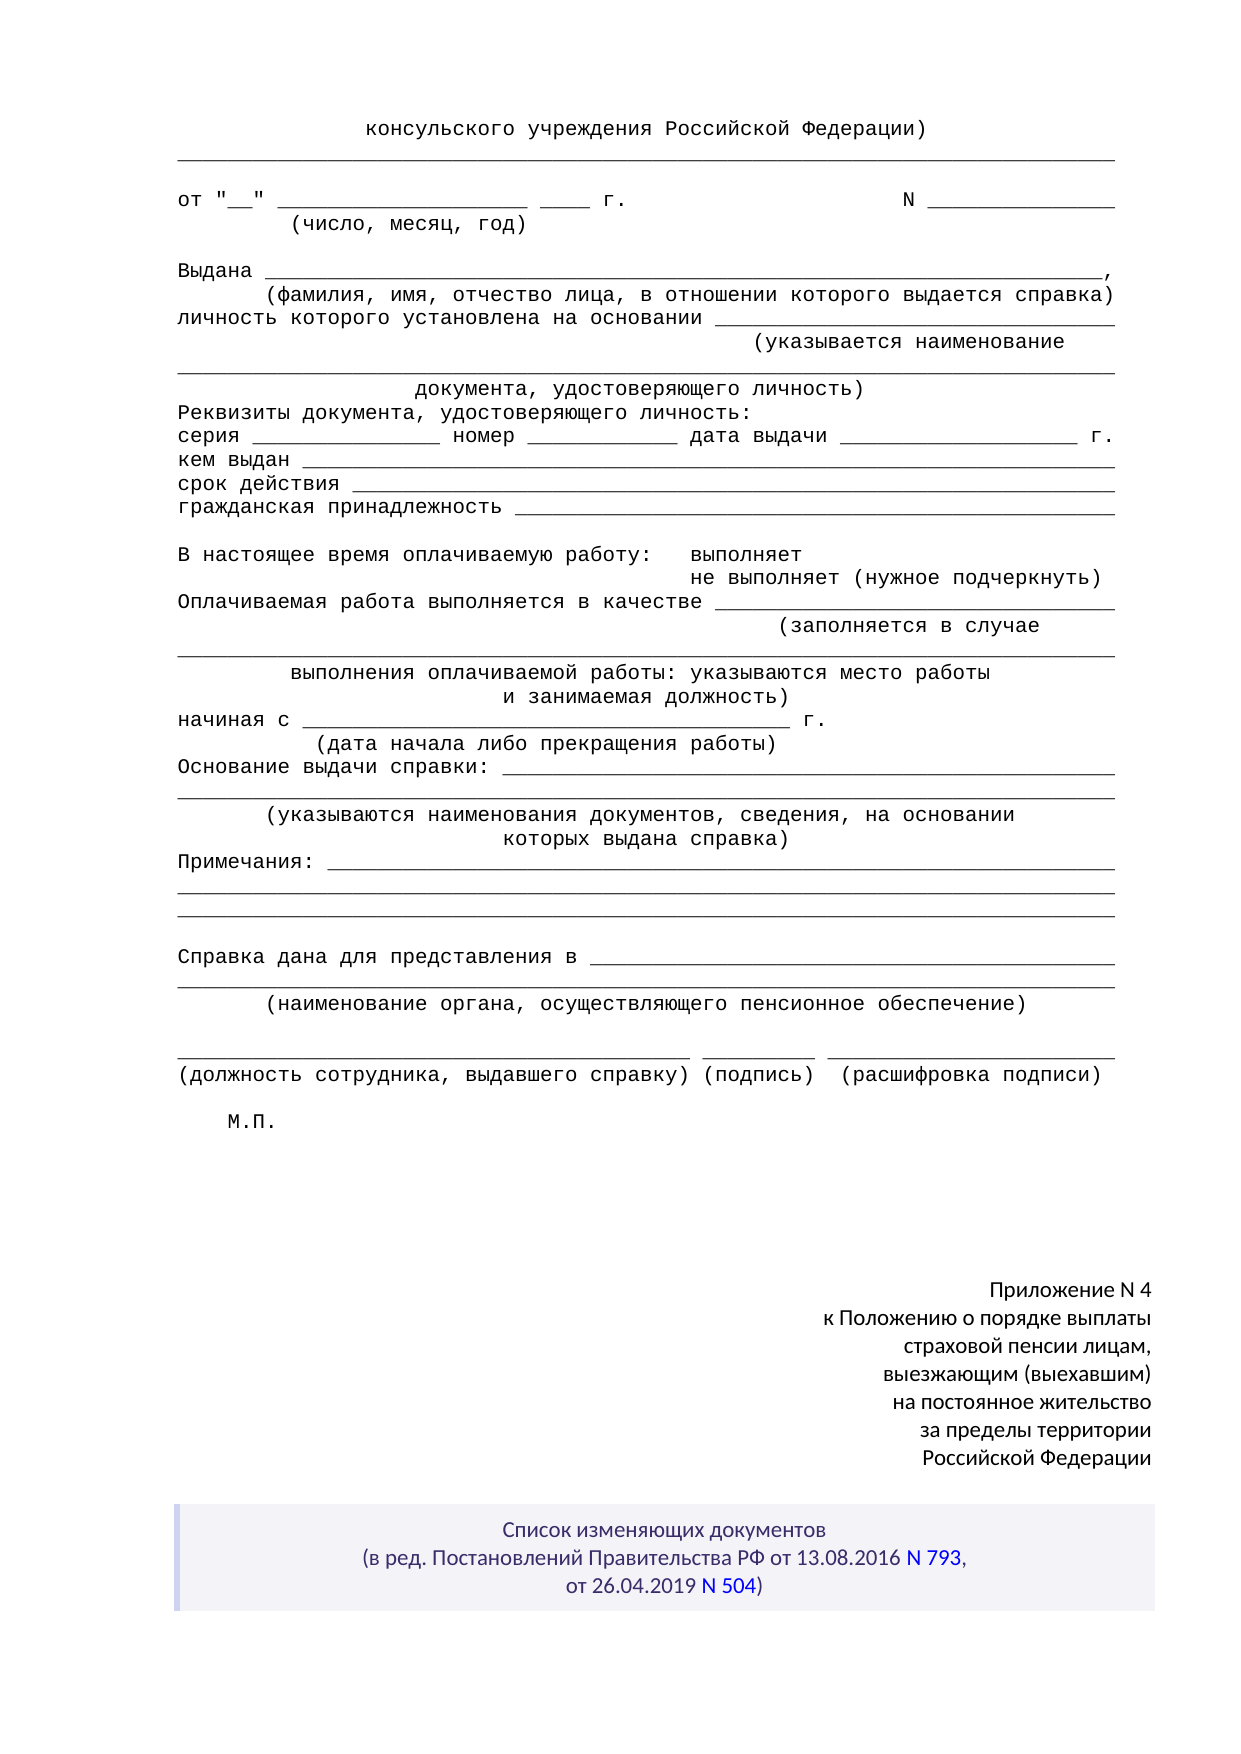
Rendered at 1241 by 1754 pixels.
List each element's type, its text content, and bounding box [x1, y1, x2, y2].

text выполнения оплачиваемой работы: указываются место работы [177, 662, 1152, 686]
text (фамилия, имя, отчество лица, в отношении которого выдается справка) [177, 284, 1152, 307]
text ___________________________________________________________________________ [177, 969, 1152, 993]
text (число, месяц, год) [177, 213, 1152, 236]
text страховой пенсии лицам, [177, 1331, 1152, 1359]
table_header Список изменяющих документов (в ред. Постановлений Правительства РФ от 13.08.2016 N 793, от 26.04.2019 N 504) [180, 1504, 1149, 1611]
text (заполняется в случае [177, 615, 1152, 638]
text серия _______________ номер ____________ дата выдачи ___________________ г. [177, 426, 1152, 449]
text ___________________________________________________________________________ [177, 780, 1152, 804]
text (указывается наименование [177, 331, 1152, 354]
text гражданская принадлежность ________________________________________________ [177, 496, 1152, 520]
text (указываются наименования документов, сведения, на основании [177, 804, 1152, 827]
text Примечания: _______________________________________________________________ [177, 851, 1152, 875]
text ___________________________________________________________________________ [177, 354, 1152, 378]
text ___________________________________________________________________________ [177, 638, 1152, 662]
text М.П. [177, 1111, 1152, 1135]
text (должность сотрудника, выдавшего справку) (подпись) (расшифровка подписи) [177, 1064, 1152, 1088]
text на постоянное жительство [177, 1387, 1152, 1415]
text ___________________________________________________________________________ [177, 875, 1152, 898]
text Оплачиваемая работа выполняется в качестве ________________________________ [177, 591, 1152, 615]
text Российской Федерации [177, 1443, 1152, 1471]
text Реквизиты документа, удостоверяющего личность: [177, 402, 1152, 426]
text и занимаемая должность) [177, 686, 1152, 709]
text (дата начала либо прекращения работы) [177, 733, 1152, 757]
text от "__" ____________________ ____ г. N _______________ [177, 189, 1152, 213]
text Приложение N 4 [177, 1275, 1152, 1303]
text (наименование органа, осуществляющего пенсионное обеспечение) [177, 993, 1152, 1017]
text Справка дана для представления в __________________________________________ [177, 946, 1152, 969]
text не выполняет (нужное подчеркнуть) [177, 567, 1152, 591]
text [177, 142, 1152, 165]
text ___________________________________________________________________________ [177, 898, 1152, 922]
text срок действия _____________________________________________________________ [177, 473, 1152, 496]
text Выдана ___________________________________________________________________, [177, 260, 1152, 284]
text _________________________________________ _________ _______________________ [177, 1040, 1152, 1064]
text личность которого установлена на основании ________________________________ [177, 307, 1152, 331]
text В настоящее время оплачиваемую работу: выполняет [177, 544, 1152, 567]
text консульского учреждения Российской Федерации) [177, 118, 1152, 142]
text которых выдана справка) [177, 827, 1152, 851]
text к Положению о порядке выплаты [177, 1303, 1152, 1331]
text Основание выдачи справки: _________________________________________________ [177, 757, 1152, 780]
text за пределы территории [177, 1415, 1152, 1443]
text документа, удостоверяющего личность) [177, 378, 1152, 402]
text кем выдан _________________________________________________________________ [177, 449, 1152, 473]
text выезжающим (выехавшим) [177, 1359, 1152, 1387]
text начиная с _______________________________________ г. [177, 709, 1152, 733]
